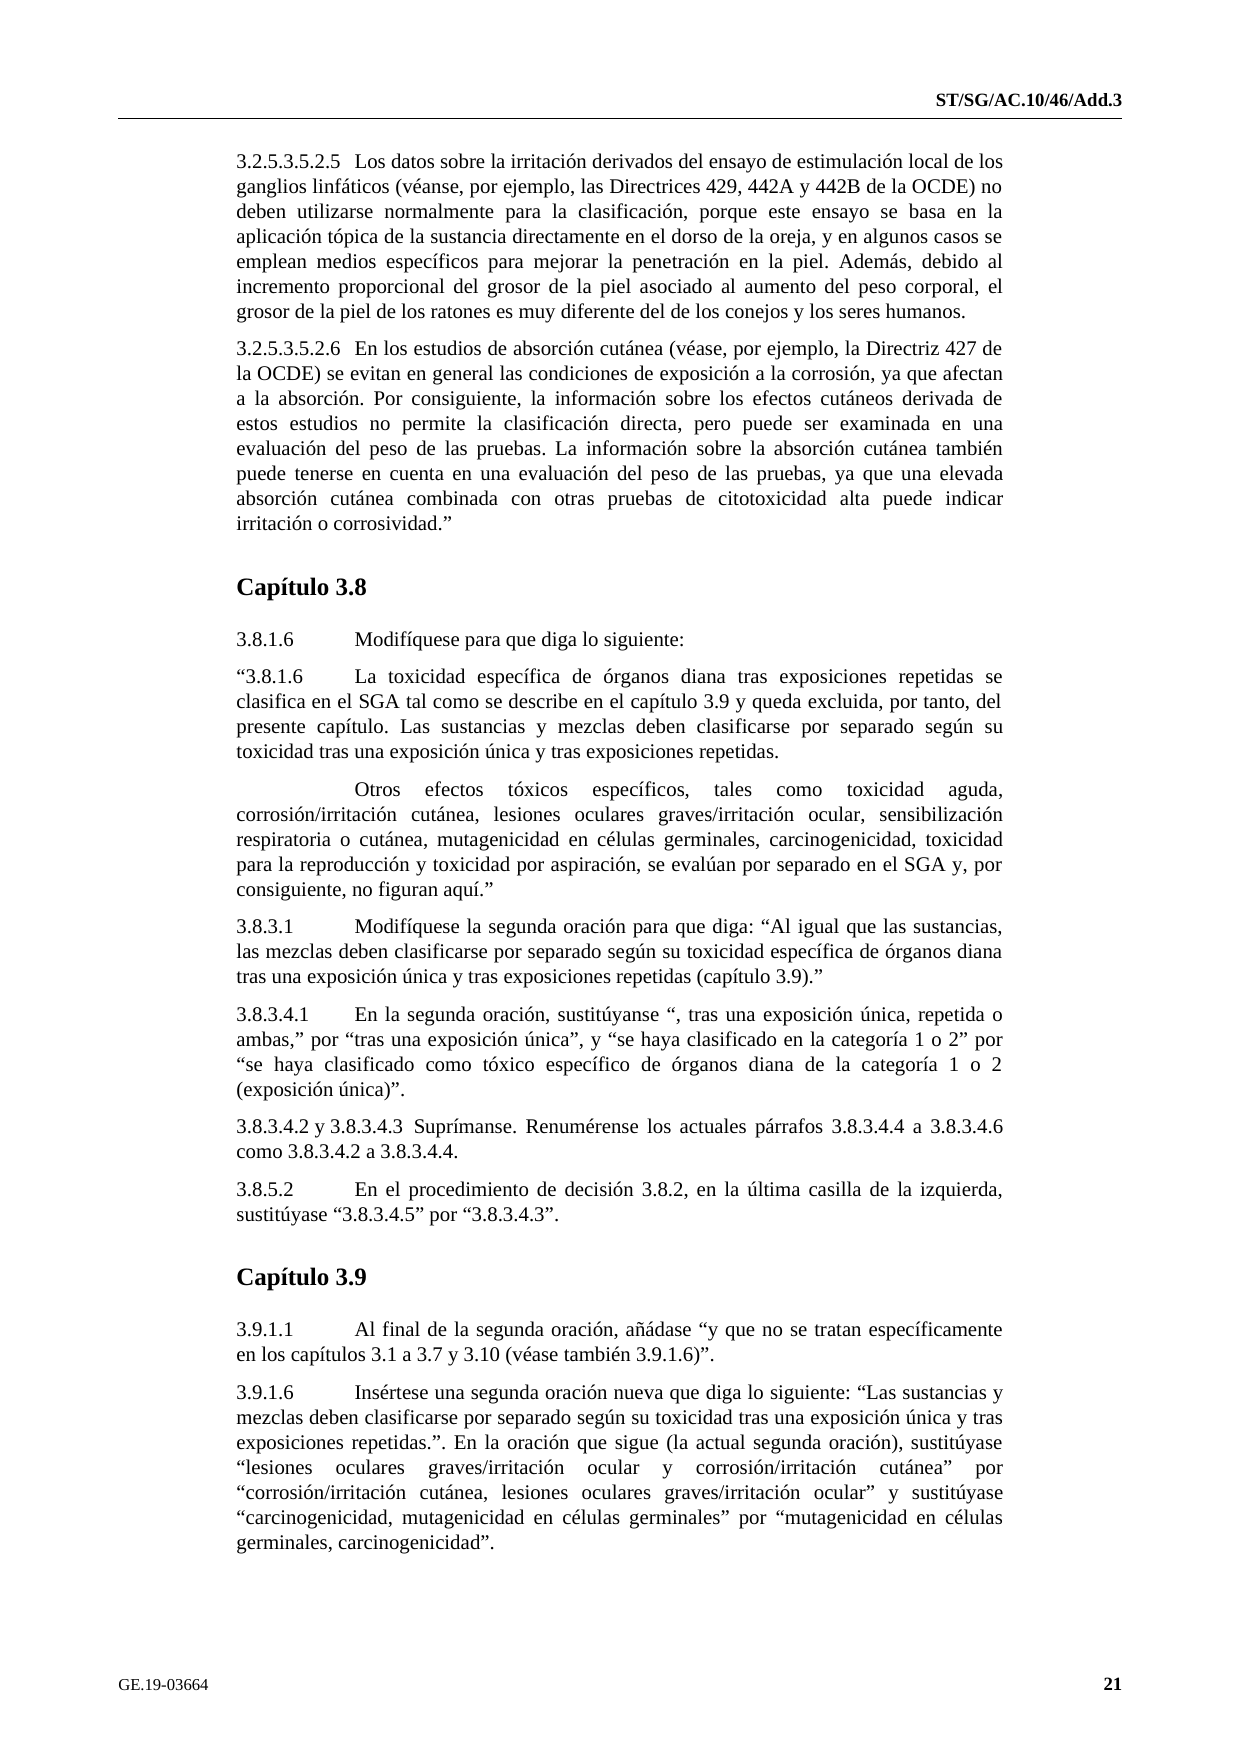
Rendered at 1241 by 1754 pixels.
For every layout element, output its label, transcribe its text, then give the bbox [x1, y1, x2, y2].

text 3.2.5.3.5.2.6 En los estudios de absorción cutánea (véase, por ejemplo, la Directriz 427 de la OCDE) se evitan en general las condiciones de exposición a la corrosión, ya que afectan a la absorción. Por consiguiente, la información sobre los efectos cutáneos derivada de estos estudios no permite la clasificación directa, pero puede ser examinada en una evaluación del peso de las pruebas. La información sobre la absorción cutánea también puede tenerse en cuenta en una evaluación del peso de las pruebas, ya que una elevada absorción cutánea combinada con otras pruebas de citotoxicidad alta puede indicar irritación o corrosividad.” [236, 335, 1004, 535]
text 3.9.1.1 Al final de la segunda oración, añádase “y que no se tratan específicamente en los capítulos 3.1 a 3.7 y 3.10 (véase también 3.9.1.6)”. [236, 1316, 1004, 1366]
text 3.8.3.4.2 y 3.8.3.4.3 Suprímanse. Renumérense los actuales párrafos 3.8.3.4.4 a 3.8.3.4.6 como 3.8.3.4.2 a 3.8.3.4.4. [236, 1113, 1004, 1163]
text 3.8.5.2 En el procedimiento de decisión 3.8.2, en la última casilla de la izquierda, sustitúyase “3.8.3.4.5” por “3.8.3.4.3”. [236, 1176, 1004, 1226]
text 3.8.3.1 Modifíquese la segunda oración para que diga: “Al igual que las sustancias, las mezclas deben clasificarse por separado según su toxicidad específica de órganos diana tras una exposición única y tras exposiciones repetidas (capítulo 3.9).” [236, 913, 1004, 988]
text “3.8.1.6 La toxicidad específica de órganos diana tras exposiciones repetidas se clasifica en el SGA tal como se describe en el capítulo 3.9 y queda excluida, por tanto, del presente capítulo. Las sustancias y mezclas deben clasificarse por separado según su toxicidad tras una exposición única y tras exposiciones repetidas. [236, 663, 1004, 763]
text Otros efectos tóxicos específicos, tales como toxicidad aguda, corrosión/irritación cutánea, lesiones oculares graves/irritación ocular, sensibilización respiratoria o cutánea, mutagenicidad en células germinales, carcinogenicidad, toxicidad para la reproducción y toxicidad por aspiración, se evalúan por separado en el SGA y, por consiguiente, no figuran aquí.” [236, 776, 1004, 901]
text Capítulo 3.9 [118, 1263, 1004, 1291]
text Capítulo 3.8 [118, 573, 1004, 601]
text 3.9.1.6 Insértese una segunda oración nueva que diga lo siguiente: “Las sustancias y mezclas deben clasificarse por separado según su toxicidad tras una exposición única y tras exposiciones repetidas.”. En la oración que sigue (la actual segunda oración), sustitúyase “lesiones oculares graves/irritación ocular y corrosión/irritación cutánea” por “corrosión/irritación cutánea, lesiones oculares graves/irritación ocular” y sustitúyase “carcinogenicidad, mutagenicidad en células germinales” por “mutagenicidad en células germinales, carcinogenicidad”. [236, 1379, 1004, 1554]
text 3.8.1.6 Modifíquese para que diga lo siguiente: [236, 626, 1004, 651]
text 3.8.3.4.1 En la segunda oración, sustitúyanse “, tras una exposición única, repetida o ambas,” por “tras una exposición única”, y “se haya clasificado en la categoría 1 o 2” por “se haya clasificado como tóxico específico de órganos diana de la categoría 1 o 2 (exposición única)”. [236, 1001, 1004, 1101]
text 3.2.5.3.5.2.5 Los datos sobre la irritación derivados del ensayo de estimulación local de los ganglios linfáticos (véanse, por ejemplo, las Directrices 429, 442A y 442B de la OCDE) no deben utilizarse normalmente para la clasificación, porque este ensayo se basa en la aplicación tópica de la sustancia directamente en el dorso de la oreja, y en algunos casos se emplean medios específicos para mejorar la penetración en la piel. Además, debido al incremento proporcional del grosor de la piel asociado al aumento del peso corporal, el grosor de la piel de los ratones es muy diferente del de los conejos y los seres humanos. [236, 148, 1004, 323]
